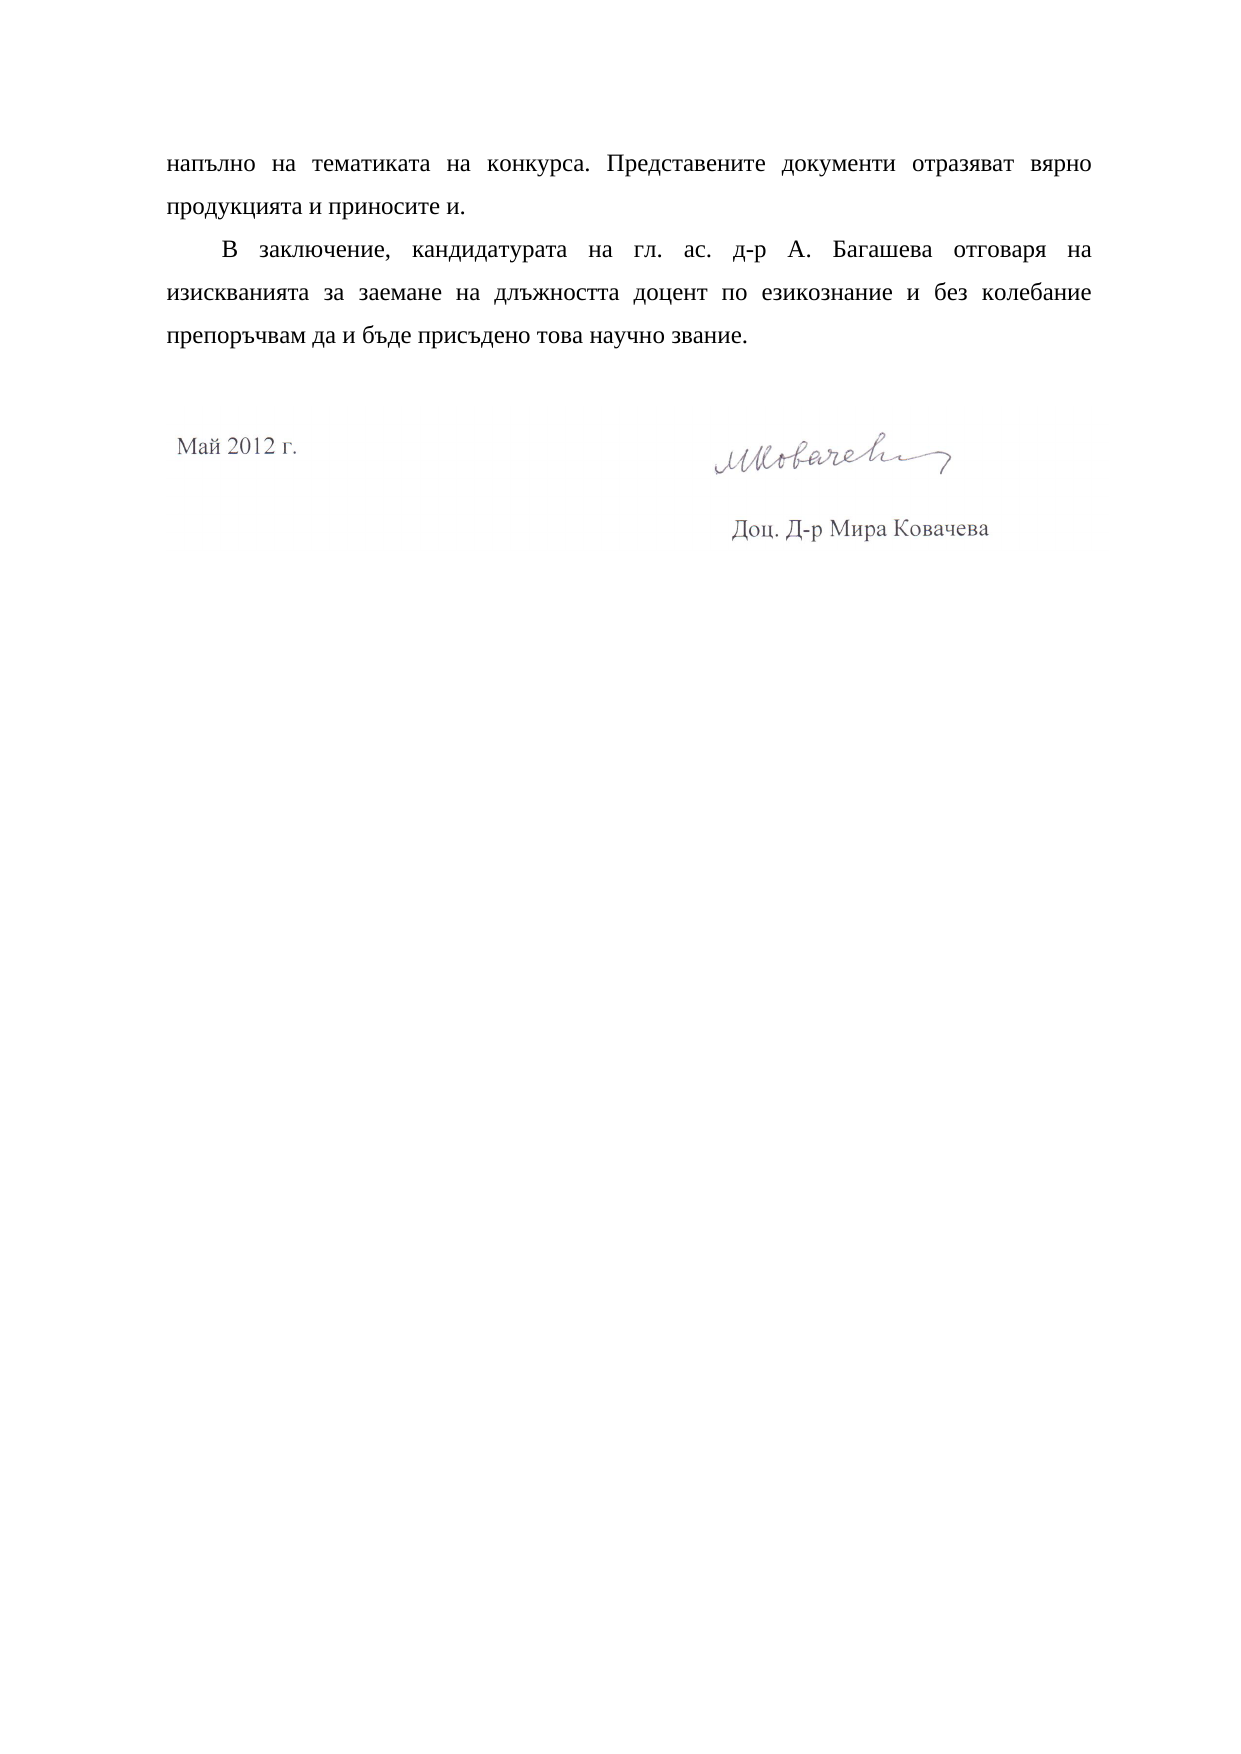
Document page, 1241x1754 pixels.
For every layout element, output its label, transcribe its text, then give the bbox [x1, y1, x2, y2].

text В заключение, кандидатурата на гл. ас. д-р А. Багашева отговаря на изискванията за заемане на длъжността доцент по езикознание и без колебание препоръчвам да и бъде присъдено това научно звание. [166, 234, 1093, 349]
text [166, 148, 1093, 219]
